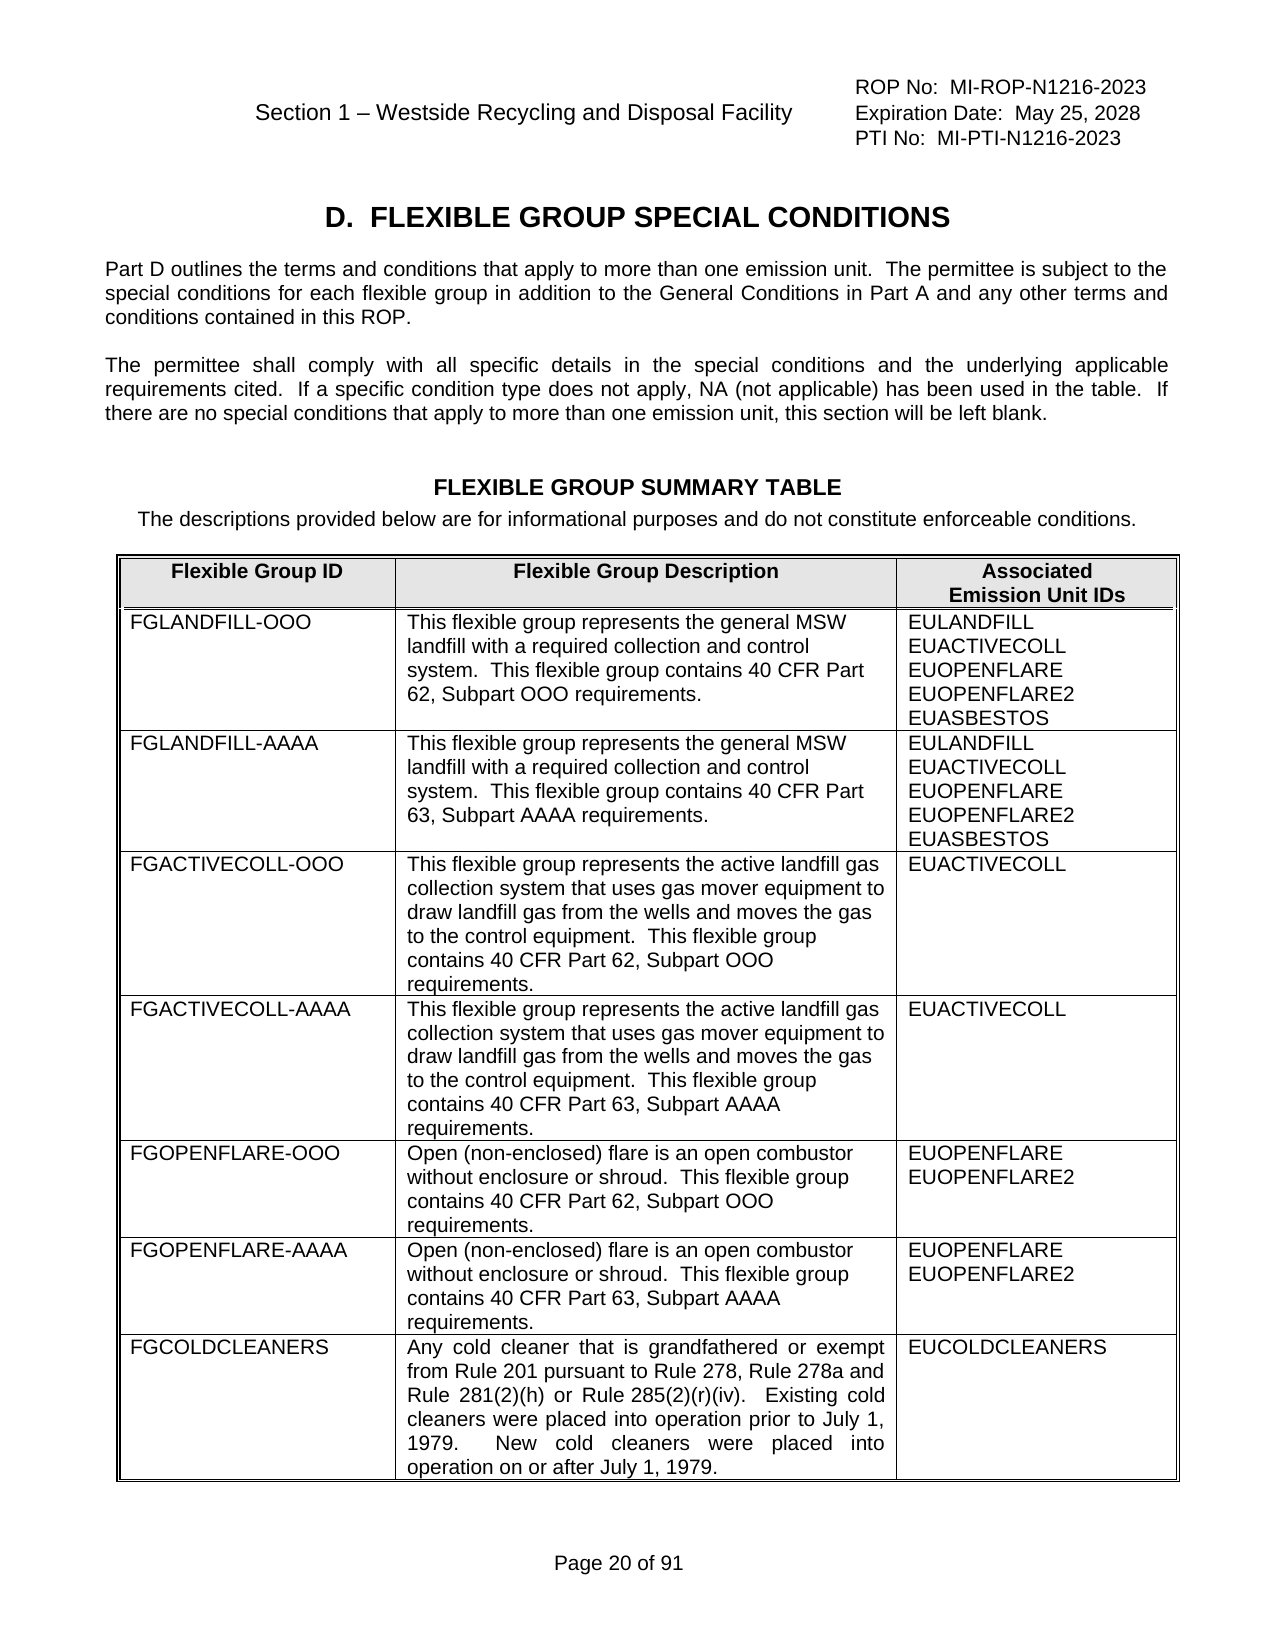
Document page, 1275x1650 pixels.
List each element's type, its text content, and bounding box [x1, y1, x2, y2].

table_header Associated Emission Unit IDs [897, 559, 1176, 607]
table_cell Open (non-enclosed) flare is an open combustor without enclosure or shroud. This flexible group contains 40 CFR Part 62, Subpart OOO requirements. [396, 1141, 896, 1237]
table_cell FGLANDFILL-OOO [121, 607, 395, 730]
table_cell Open (non-enclosed) flare is an open combustor without enclosure or shroud. This flexible group contains 40 CFR Part 63, Subpart AAAA requirements. [396, 1238, 896, 1334]
table_cell FGOPENFLARE-AAAA [121, 1238, 395, 1334]
table_cell EUACTIVECOLL [897, 996, 1176, 1140]
table_cell This flexible group represents the general MSW landfill with a required collection and control system. This flexible group contains 40 CFR Part 63, Subpart AAAA requirements. [396, 731, 896, 851]
table_cell EUOPENFLARE EUOPENFLARE2 [897, 1141, 1176, 1237]
table_cell FGACTIVECOLL-OOO [121, 852, 395, 995]
table_cell FGLANDFILL-AAAA [121, 731, 395, 851]
table_cell FGCOLDCLEANERS [121, 1335, 395, 1479]
table_cell EULANDFILL EUACTIVECOLL EUOPENFLARE EUOPENFLARE2 EUASBESTOS [897, 731, 1176, 851]
subtitle FLEXIBLE GROUP SUMMARY TABLE [105, 474, 1170, 500]
table_cell FGOPENFLARE-OOO [121, 1141, 395, 1237]
table_cell EUCOLDCLEANERS [897, 1335, 1176, 1479]
table_cell This flexible group represents the active landfill gas collection system that uses gas mover equipment to draw landfill gas from the wells and moves the gas to the control equipment. This flexible group contains 40 CFR Part 63, Subpart AAAA requirements. [396, 996, 896, 1140]
table_header Flexible Group Description [396, 559, 896, 607]
table_cell EUOPENFLARE EUOPENFLARE2 [897, 1238, 1176, 1334]
table_cell This flexible group represents the active landfill gas collection system that uses gas mover equipment to draw landfill gas from the wells and moves the gas to the control equipment. This flexible group contains 40 CFR Part 62, Subpart OOO requirements. [396, 852, 896, 995]
text The permittee shall comply with all specific details in the special conditions and the underlying applicable requirements cited. If a specific condition type does not apply, NA (not applicable) has been used in the table. If there are no special conditions that apply to more than one emission unit, this section will be left blank. [105, 353, 1170, 425]
subtitle D. FLEXIBLE GROUP SPECIAL CONDITIONS [105, 199, 1170, 233]
table_cell Any cold cleaner that is grandfathered or exempt from Rule 201 pursuant to Rule 278, Rule 278a and Rule 281(2)(h) or Rule 285(2)(r)(iv). Existing cold cleaners were placed into operation prior to July 1, 1979. New cold cleaners were placed into operation on or after July 1, 1979. [396, 1335, 896, 1479]
table_cell EUACTIVECOLL [897, 852, 1176, 995]
table_cell FGACTIVECOLL-AAAA [121, 996, 395, 1140]
table_cell EULANDFILL EUACTIVECOLL EUOPENFLARE EUOPENFLARE2 EUASBESTOS [897, 607, 1176, 730]
text Part D outlines the terms and conditions that apply to more than one emission unit. The permittee is subject to the special conditions for each flexible group in addition to the General Conditions in Part A and any other terms and conditions contained in this ROP. [105, 257, 1170, 329]
table_cell This flexible group represents the general MSW landfill with a required collection and control system. This flexible group contains 40 CFR Part 62, Subpart OOO requirements. [396, 610, 896, 730]
table_header Flexible Group ID [121, 559, 395, 607]
text The descriptions provided below are for informational purposes and do not constitute enforceable conditions. [105, 506, 1170, 530]
